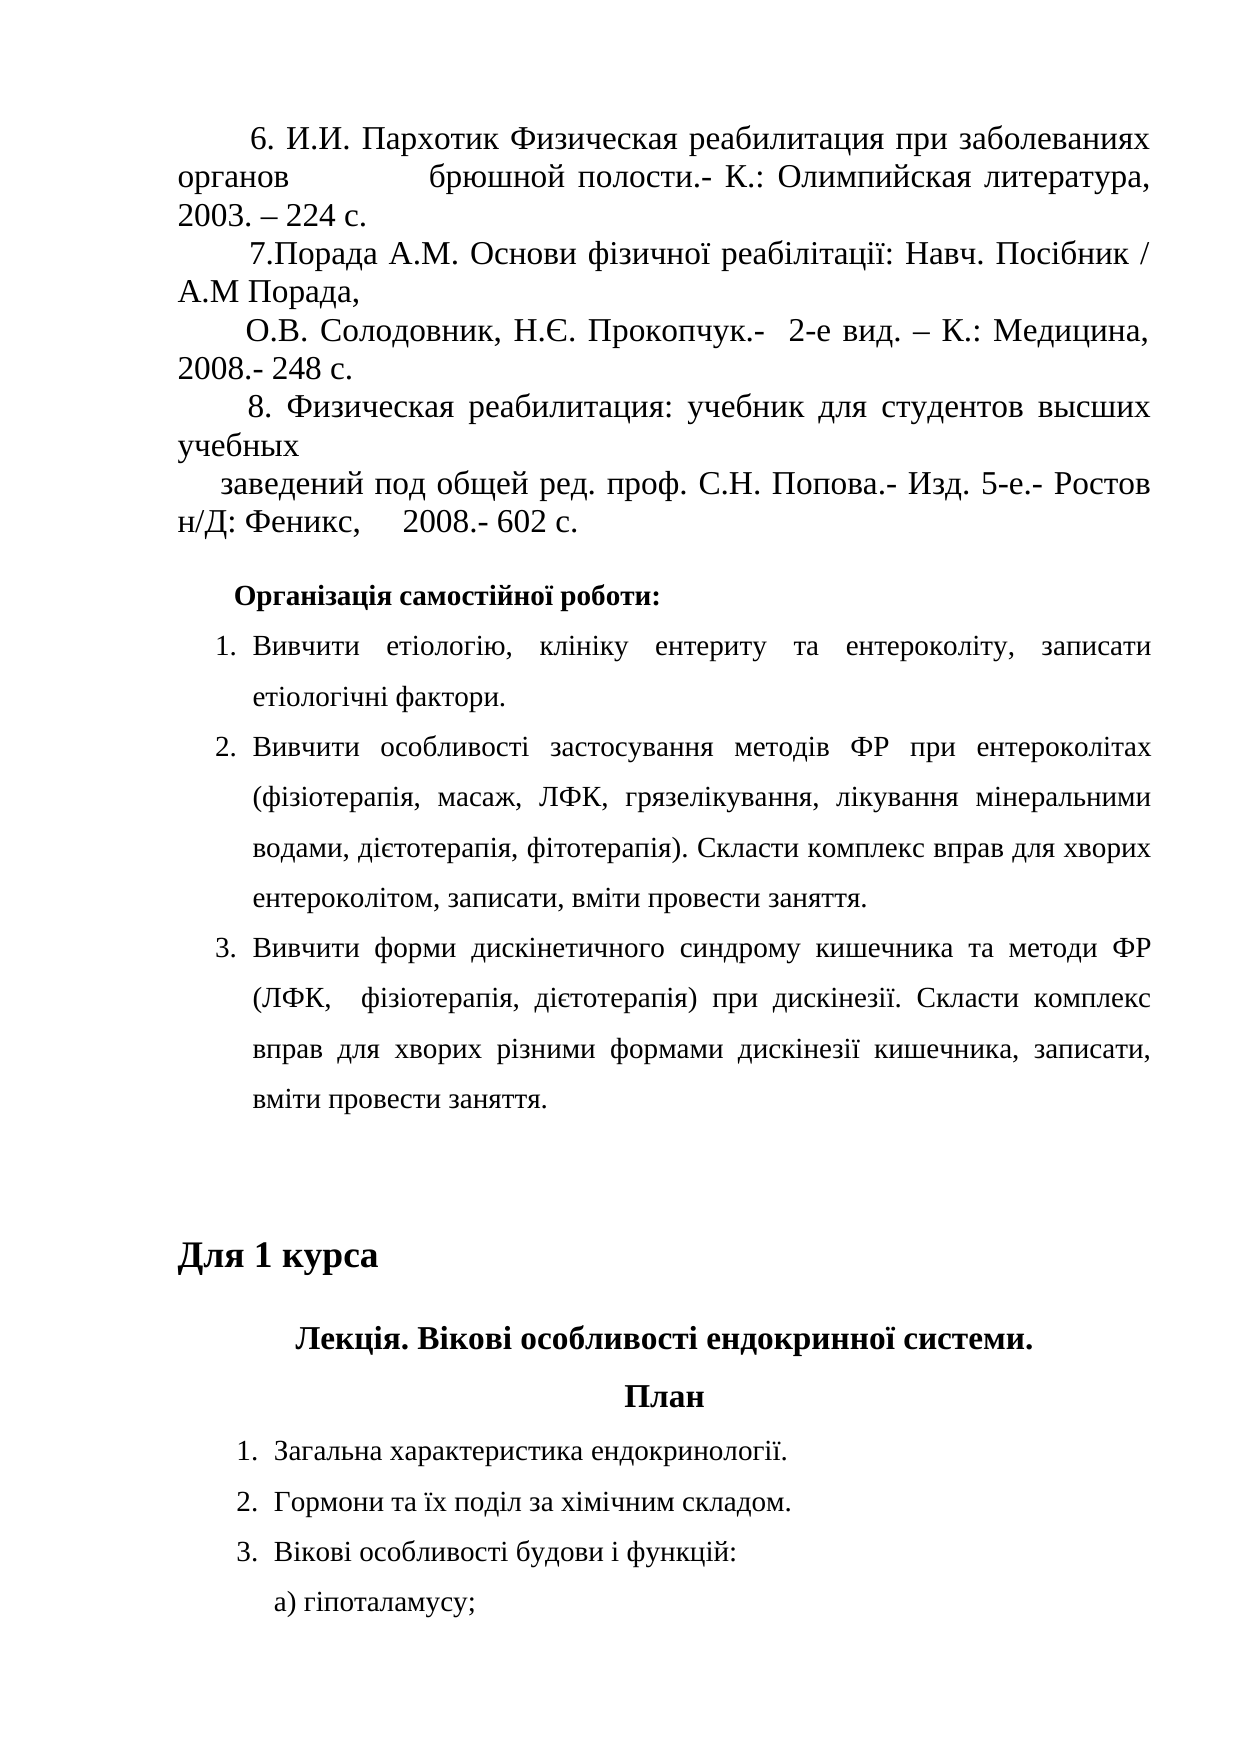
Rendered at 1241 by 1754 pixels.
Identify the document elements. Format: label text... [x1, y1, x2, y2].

text заведений под общей ред. проф. С.Н. Попова.- Изд. 5-е.- Ростов н/Д: Феникс, 2008.- 602 с. [177, 463, 1152, 540]
text 6. И.И. Пархотик Физическая реабилитация при заболеваниях органов брюшной полости.- К.: Олимпийская литература, 2003. – 224 с. [140, 118, 1152, 233]
list Загальна характеристика ендокринології. [236, 1433, 1152, 1467]
text О.В. Солодовник, Н.Є. Прокопчук.- 2-е вид. – К.: Медицина, 2008.- 248 с. [140, 310, 1152, 386]
text План [177, 1376, 1152, 1414]
text Для 1 курса [177, 1232, 1152, 1275]
list Вивчити форми дискінетичного синдрому кишечника та методи ФР (ЛФК, фізіотерапія, дієтотерапія) при дискінезії. Скласти комплекс вправ для хворих різними формами дискінезії кишечника, записати, вміти провести заняття. [215, 930, 1152, 1115]
text 7.Порада А.М. Основи фізичної реабілітації: Навч. Посібник / А.М Порада, [140, 233, 1152, 310]
list Вивчити особливості застосування методів ФР при ентероколітах (фізіотерапія, масаж, ЛФК, грязелікування, лікування мінеральними водами, дієтотерапія, фітотерапія). Скласти комплекс вправ для хворих ентероколітом, записати, вміти провести заняття. [215, 729, 1152, 913]
text Організація самостійної роботи: [177, 578, 1152, 612]
list Гормони та їх поділ за хімічним складом. [236, 1484, 1152, 1517]
text Лекція. Вікові особливості ендокринної системи. [177, 1318, 1152, 1357]
text а) гіпоталамусу; [274, 1584, 1152, 1618]
text 8. Физическая реабилитация: учебник для студентов высших учебных [177, 386, 1152, 463]
list Вікові особливості будови і функцій: [236, 1534, 1152, 1568]
list Вивчити етіологію, клініку ентериту та ентероколіту, записати етіологічні фактори. [215, 628, 1152, 712]
